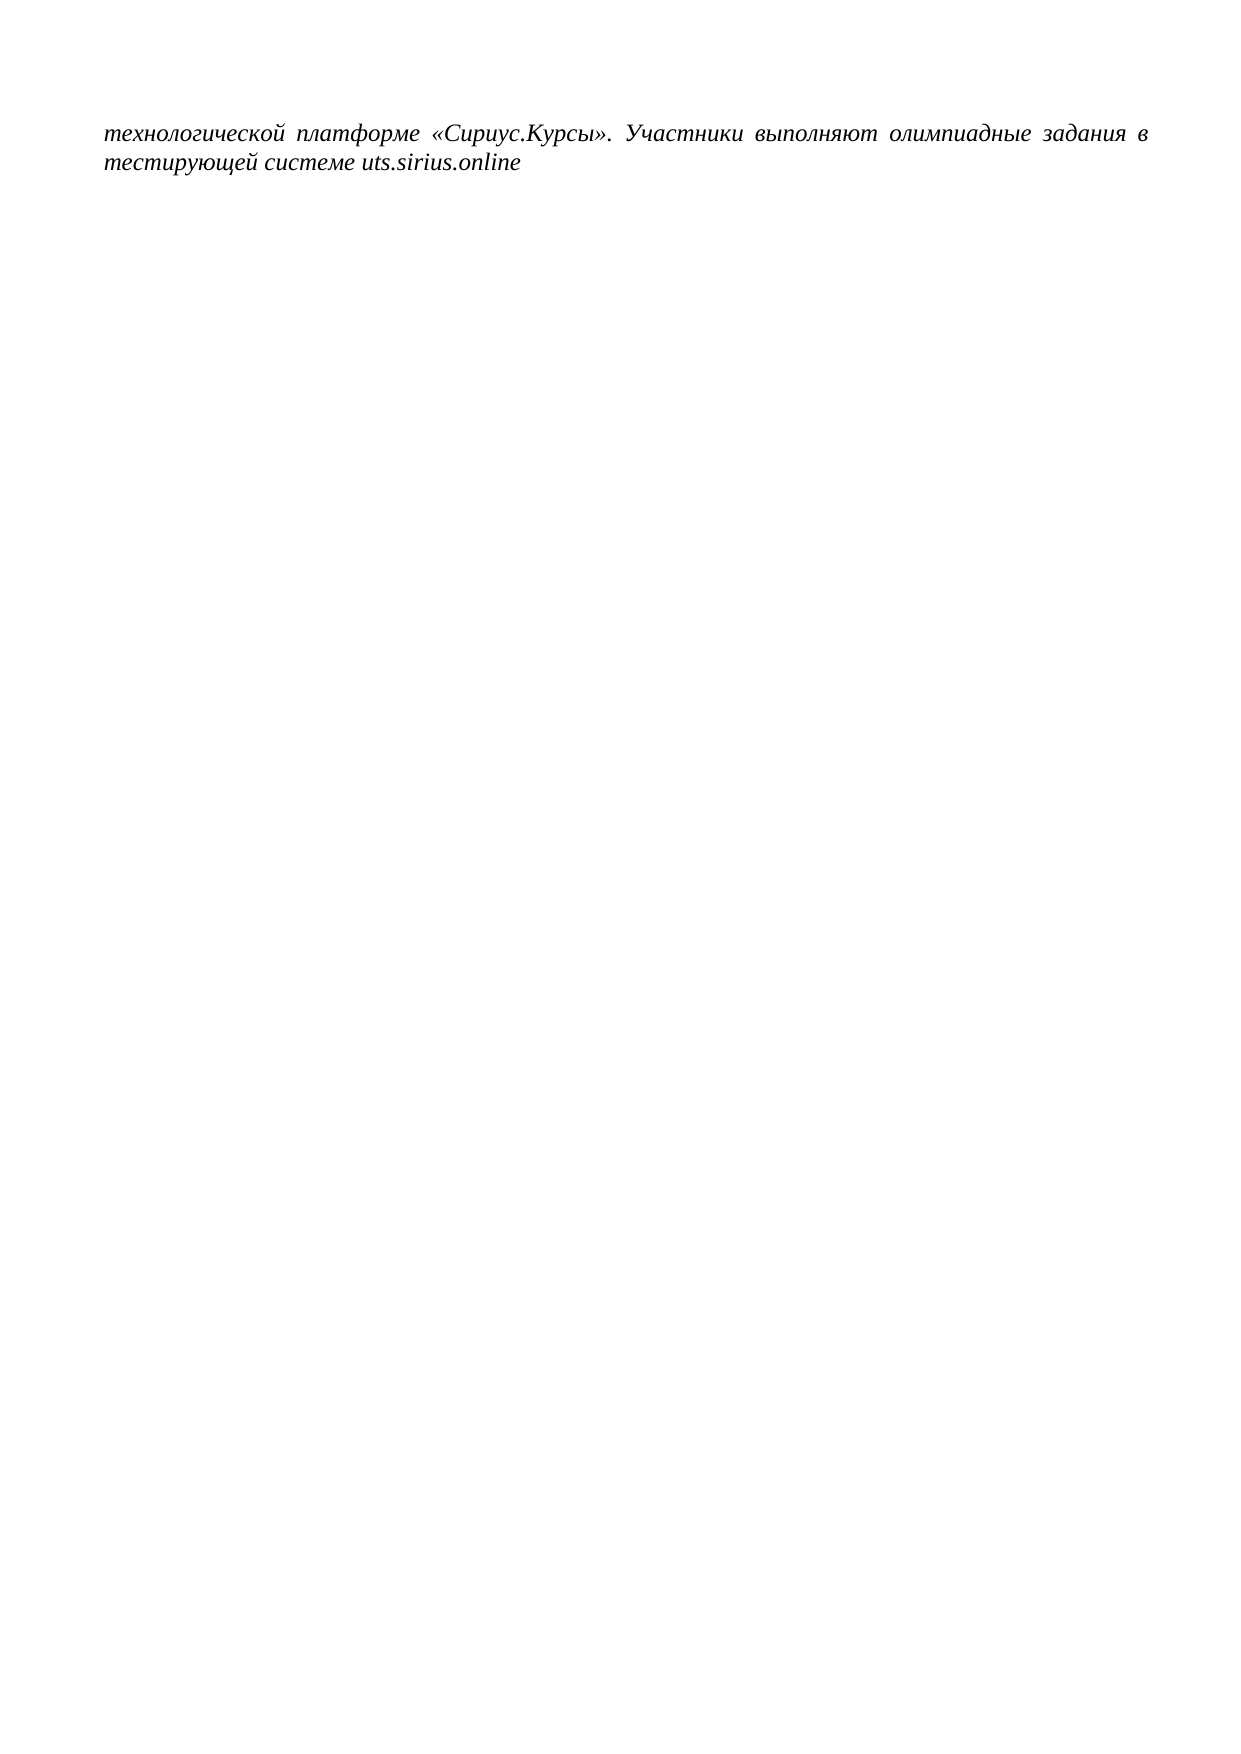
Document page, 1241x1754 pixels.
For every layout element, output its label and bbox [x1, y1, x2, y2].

text [103, 118, 1152, 176]
